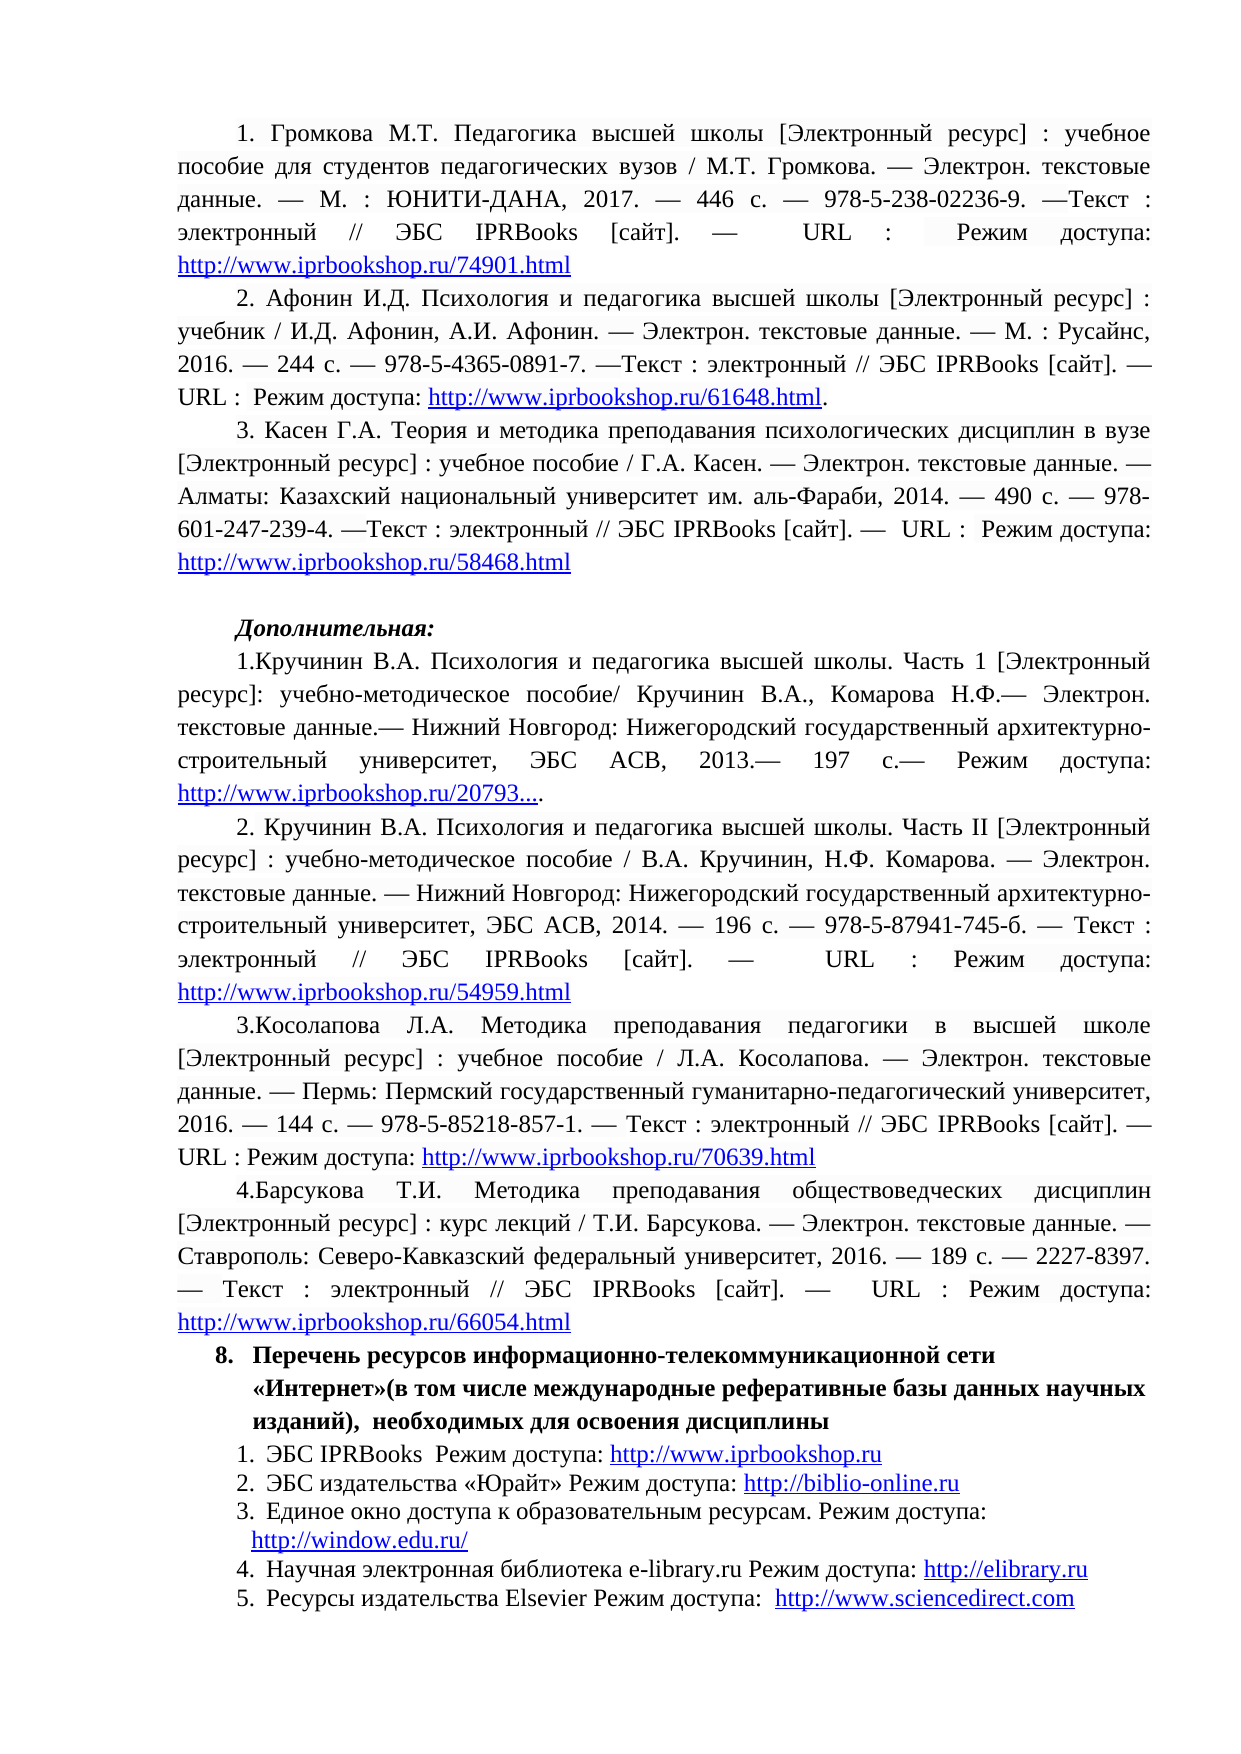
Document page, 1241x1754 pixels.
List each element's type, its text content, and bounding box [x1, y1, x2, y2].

list Ресурсы издательства Elsevier Режим доступа: http://www.sciencedirect.com [236, 1583, 1152, 1611]
text 3.Косолапова Л.А. Методика преподавания педагогики в высшей школе [Электронный ресурс] : учебное пособие / Л.А. Косолапова. — Электрон. текстовые данные. — Пермь: Пермский государственный гуманитарно-педагогический университет, 2016. — 144 c. — 978-5-85218-857-1. — Текст : электронный // ЭБС IPRBooks [сайт]. — URL : Режим доступа: http://www.iprbookshop.ru/70639.html [177, 1104, 1152, 1171]
list Перечень ресурсов информационно-телекоммуникационной сети «Интернет»(в том числе международные реферативные базы данных научных изданий), необходимых для освоения дисциплины [215, 1340, 1152, 1435]
text 4.Барсукова Т.И. Методика преподавания обществоведческих дисциплин [Электронный ресурс] : курс лекций / Т.И. Барсукова. — Электрон. текстовые данные. — Ставрополь: Северо-Кавказский федеральный университет, 2016. — 189 c. — 2227-8397. — Текст : электронный // ЭБС IPRBooks [сайт]. — URL : Режим доступа: http://www.iprbookshop.ru/66054.html [177, 1175, 1152, 1208]
list ЭБС IPRBooks Режим доступа: http://www.iprbookshop.ru [236, 1439, 1152, 1468]
list ЭБС издательства «Юрайт» Режим доступа: http://biblio-online.ru [236, 1468, 1152, 1496]
text 3. Касен Г.А. Теория и методика преподавания психологических дисциплин в вузе [Электронный ресурс] : учебное пособие / Г.А. Касен. — Электрон. текстовые данные. — Алматы: Казахский национальный университет им. аль-Фараби, 2014. — 490 c. — 978-601-247-239-4. —Текст : электронный // ЭБС IPRBooks [сайт]. — URL : Режим доступа: http://www.iprbookshop.ru/58468.html [177, 510, 1152, 576]
text 1.Кручинин В.А. Психология и педагогика высшей школы. Часть 1 [Электронный ресурс]: учебно-методическое пособие/ Кручинин В.А., Комарова Н.Ф.— Электрон. текстовые данные.— Нижний Новгород: Нижегородский государственный архитектурно-строительный университет, ЭБС АСВ, 2013.— 197 c.— Режим доступа: http://www.iprbookshop.ru/20793.... [177, 646, 1152, 807]
text 1. Громкова М.Т. Педагогика высшей школы [Электронный ресурс] : учебное пособие для студентов педагогических вузов / М.Т. Громкова. — Электрон. текстовые данные. — М. : ЮНИТИ-ДАНА, 2017. — 446 c. — 978-5-238-02236-9. —Текст : электронный // ЭБС IPRBooks [сайт]. — URL : Режим доступа: http://www.iprbookshop.ru/74901.html [177, 180, 1152, 279]
list Научная электронная библиотека e-library.ru Режим доступа: http://elibrary.ru [236, 1554, 1152, 1583]
text 2. Кручинин В.А. Психология и педагогика высшей школы. Часть II [Электронный ресурс] : учебно-методическое пособие / В.А. Кручинин, Н.Ф. Комарова. — Электрон. текстовые данные. — Нижний Новгород: Нижегородский государственный архитектурно-строительный университет, ЭБС АСВ, 2014. — 196 c. — 978-5-87941-745-б. — Текст : электронный // ЭБС IPRBooks [сайт]. — URL : Режим доступа: http://www.iprbookshop.ru/54959.html [177, 906, 1152, 1005]
text 1. Громкова М.Т. Педагогика высшей школы [Электронный ресурс] : учебное пособие для студентов педагогических вузов / М.Т. Громкова. — Электрон. текстовые данные. — М. : ЮНИТИ-ДАНА, 2017. — 446 c. — 978-5-238-02236-9. —Текст : электронный // ЭБС IPRBooks [сайт]. — URL : Режим доступа: http://www.iprbookshop.ru/74901.html [177, 118, 1152, 151]
text 2. Афонин И.Д. Психология и педагогика высшей школы [Электронный ресурс] : учебник / И.Д. Афонин, А.И. Афонин. — Электрон. текстовые данные. — М. : Русайнс, 2016. — 244 c. — 978-5-4365-0891-7. —Текст : электронный // ЭБС IPRBooks [сайт]. — URL : Режим доступа: http://www.iprbookshop.ru/61648.html. [177, 345, 1152, 411]
text 4.Барсукова Т.И. Методика преподавания обществоведческих дисциплин [Электронный ресурс] : курс лекций / Т.И. Барсукова. — Электрон. текстовые данные. — Ставрополь: Северо-Кавказский федеральный университет, 2016. — 189 c. — 2227-8397. — Текст : электронный // ЭБС IPRBooks [сайт]. — URL : Режим доступа: http://www.iprbookshop.ru/66054.html [177, 1269, 1152, 1336]
text Дополнительная: [177, 613, 1152, 642]
text 3.Косолапова Л.А. Методика преподавания педагогики в высшей школе [Электронный ресурс] : учебное пособие / Л.А. Косолапова. — Электрон. текстовые данные. — Пермь: Пермский государственный гуманитарно-педагогический университет, 2016. — 144 c. — 978-5-85218-857-1. — Текст : электронный // ЭБС IPRBooks [сайт]. — URL : Режим доступа: http://www.iprbookshop.ru/70639.html [177, 1010, 1152, 1043]
text 2. Афонин И.Д. Психология и педагогика высшей школы [Электронный ресурс] : учебник / И.Д. Афонин, А.И. Афонин. — Электрон. текстовые данные. — М. : Русайнс, 2016. — 244 c. — 978-5-4365-0891-7. —Текст : электронный // ЭБС IPRBooks [сайт]. — URL : Режим доступа: http://www.iprbookshop.ru/61648.html. [177, 283, 1152, 316]
text 2. Кручинин В.А. Психология и педагогика высшей школы. Часть II [Электронный ресурс] : учебно-методическое пособие / В.А. Кручинин, Н.Ф. Комарова. — Электрон. текстовые данные. — Нижний Новгород: Нижегородский государственный архитектурно-строительный университет, ЭБС АСВ, 2014. — 196 c. — 978-5-87941-745-б. — Текст : электронный // ЭБС IPRBooks [сайт]. — URL : Режим доступа: http://www.iprbookshop.ru/54959.html [177, 812, 1152, 845]
list Единое окно доступа к образовательным ресурсам. Режим доступа: http://window.edu.ru/ [236, 1496, 1152, 1554]
text 3. Касен Г.А. Теория и методика преподавания психологических дисциплин в вузе [Электронный ресурс] : учебное пособие / Г.А. Касен. — Электрон. текстовые данные. — Алматы: Казахский национальный университет им. аль-Фараби, 2014. — 490 c. — 978-601-247-239-4. —Текст : электронный // ЭБС IPRBooks [сайт]. — URL : Режим доступа: http://www.iprbookshop.ru/58468.html [177, 415, 1152, 448]
